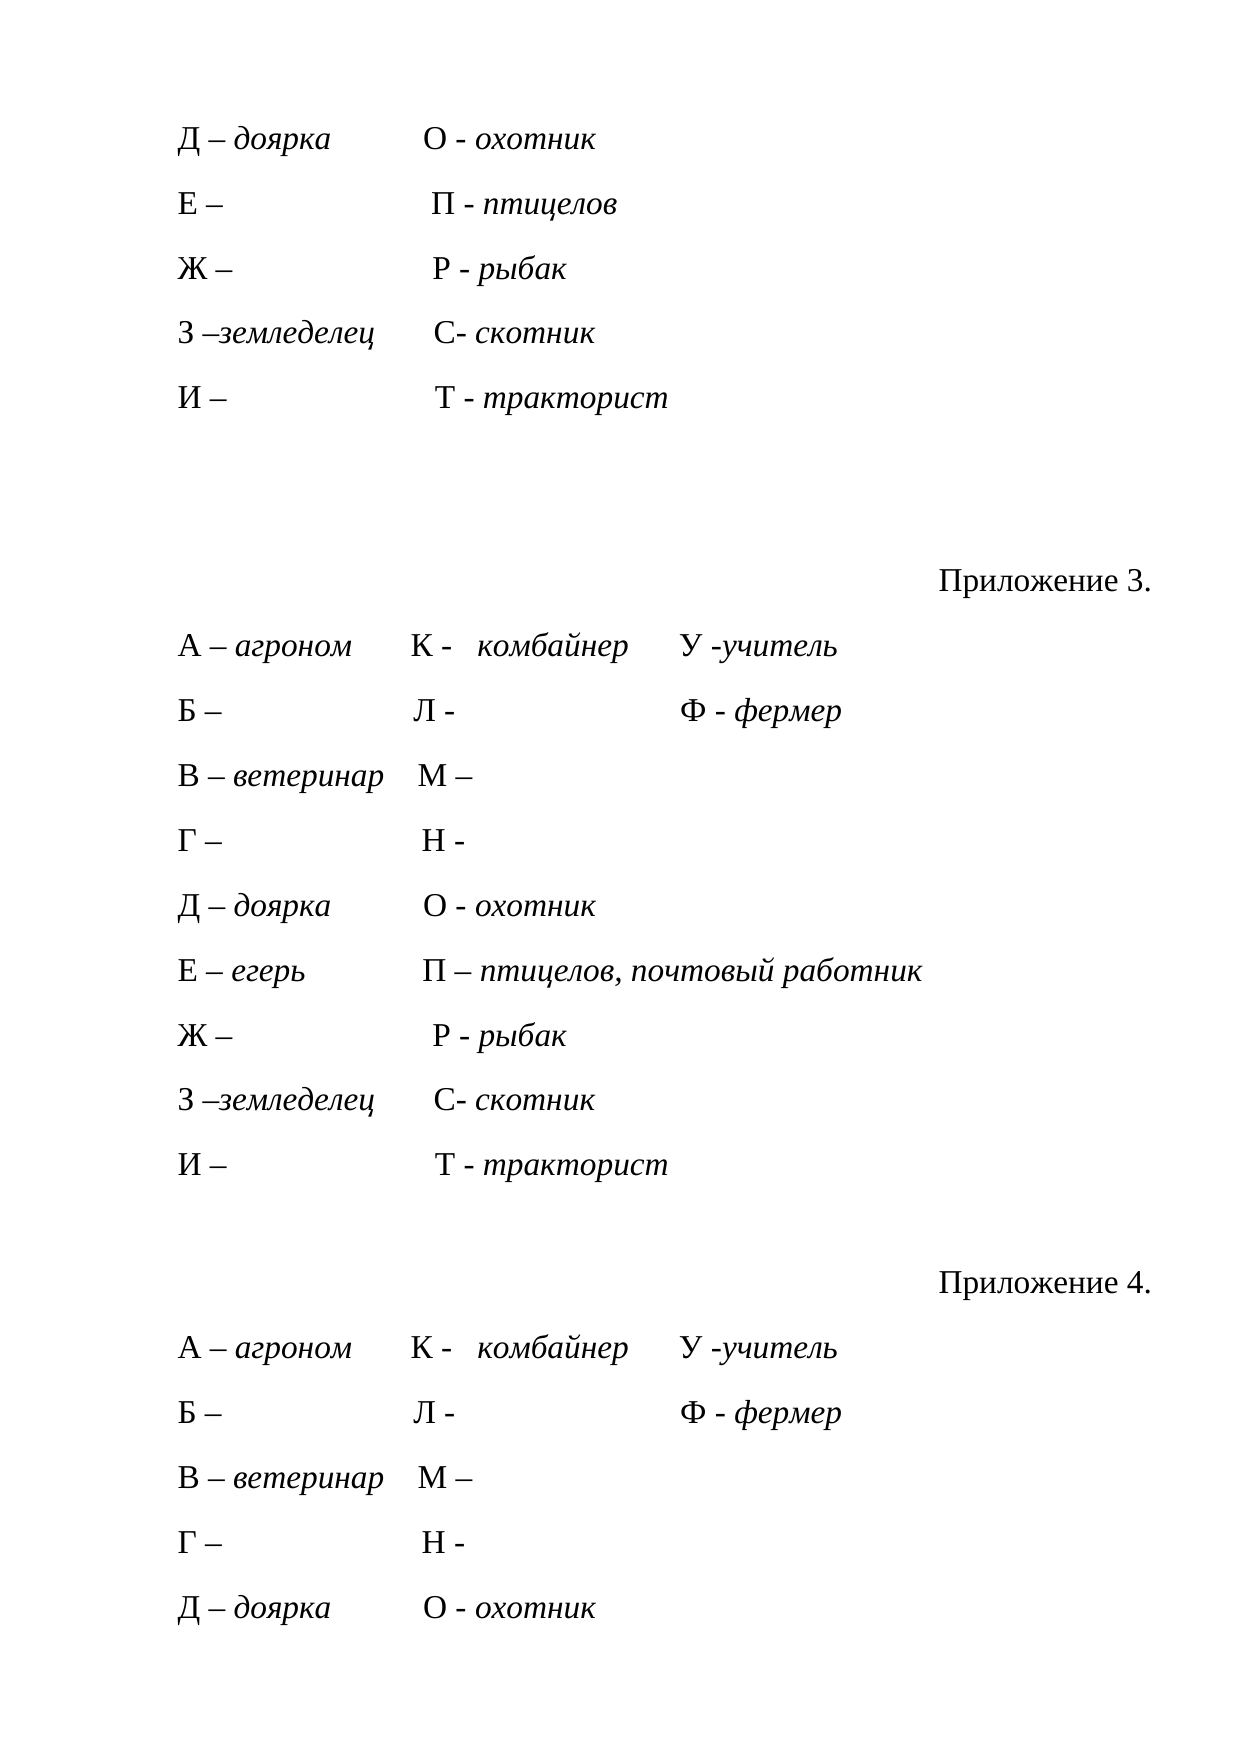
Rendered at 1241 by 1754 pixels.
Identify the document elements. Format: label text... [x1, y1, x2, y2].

text Приложение 3. [177, 561, 1152, 599]
text Е – П - птицелов [177, 183, 1152, 221]
text Д – доярка О - охотник [177, 118, 1152, 156]
text Ж – Р - рыбак [177, 248, 1152, 286]
text Д – доярка О - охотник [177, 1587, 1152, 1625]
text Ж – Р - рыбак [177, 1015, 1152, 1053]
text В – ветеринар М – [177, 1457, 1152, 1496]
text Б – Л - Ф - фермер [177, 690, 1152, 729]
text Б – Л - Ф - фермер [177, 1392, 1152, 1431]
text И – Т - тракторист [177, 1144, 1152, 1183]
text Д – доярка О - охотник [177, 885, 1152, 923]
text А – агроном К - комбайнер У -учитель [177, 625, 1152, 664]
text Приложение 4. [177, 1262, 1152, 1301]
text Г – Н - [177, 820, 1152, 858]
text Г – Н - [177, 1522, 1152, 1560]
text Е – егерь П – птицелов, почтовый работник [177, 950, 1152, 988]
text З –земледелец С- скотник [177, 1080, 1152, 1118]
text А – агроном К - комбайнер У -учитель [177, 1327, 1152, 1366]
text В – ветеринар М – [177, 755, 1152, 793]
text И – Т - тракторист [177, 378, 1152, 416]
text З –земледелец С- скотник [177, 313, 1152, 351]
